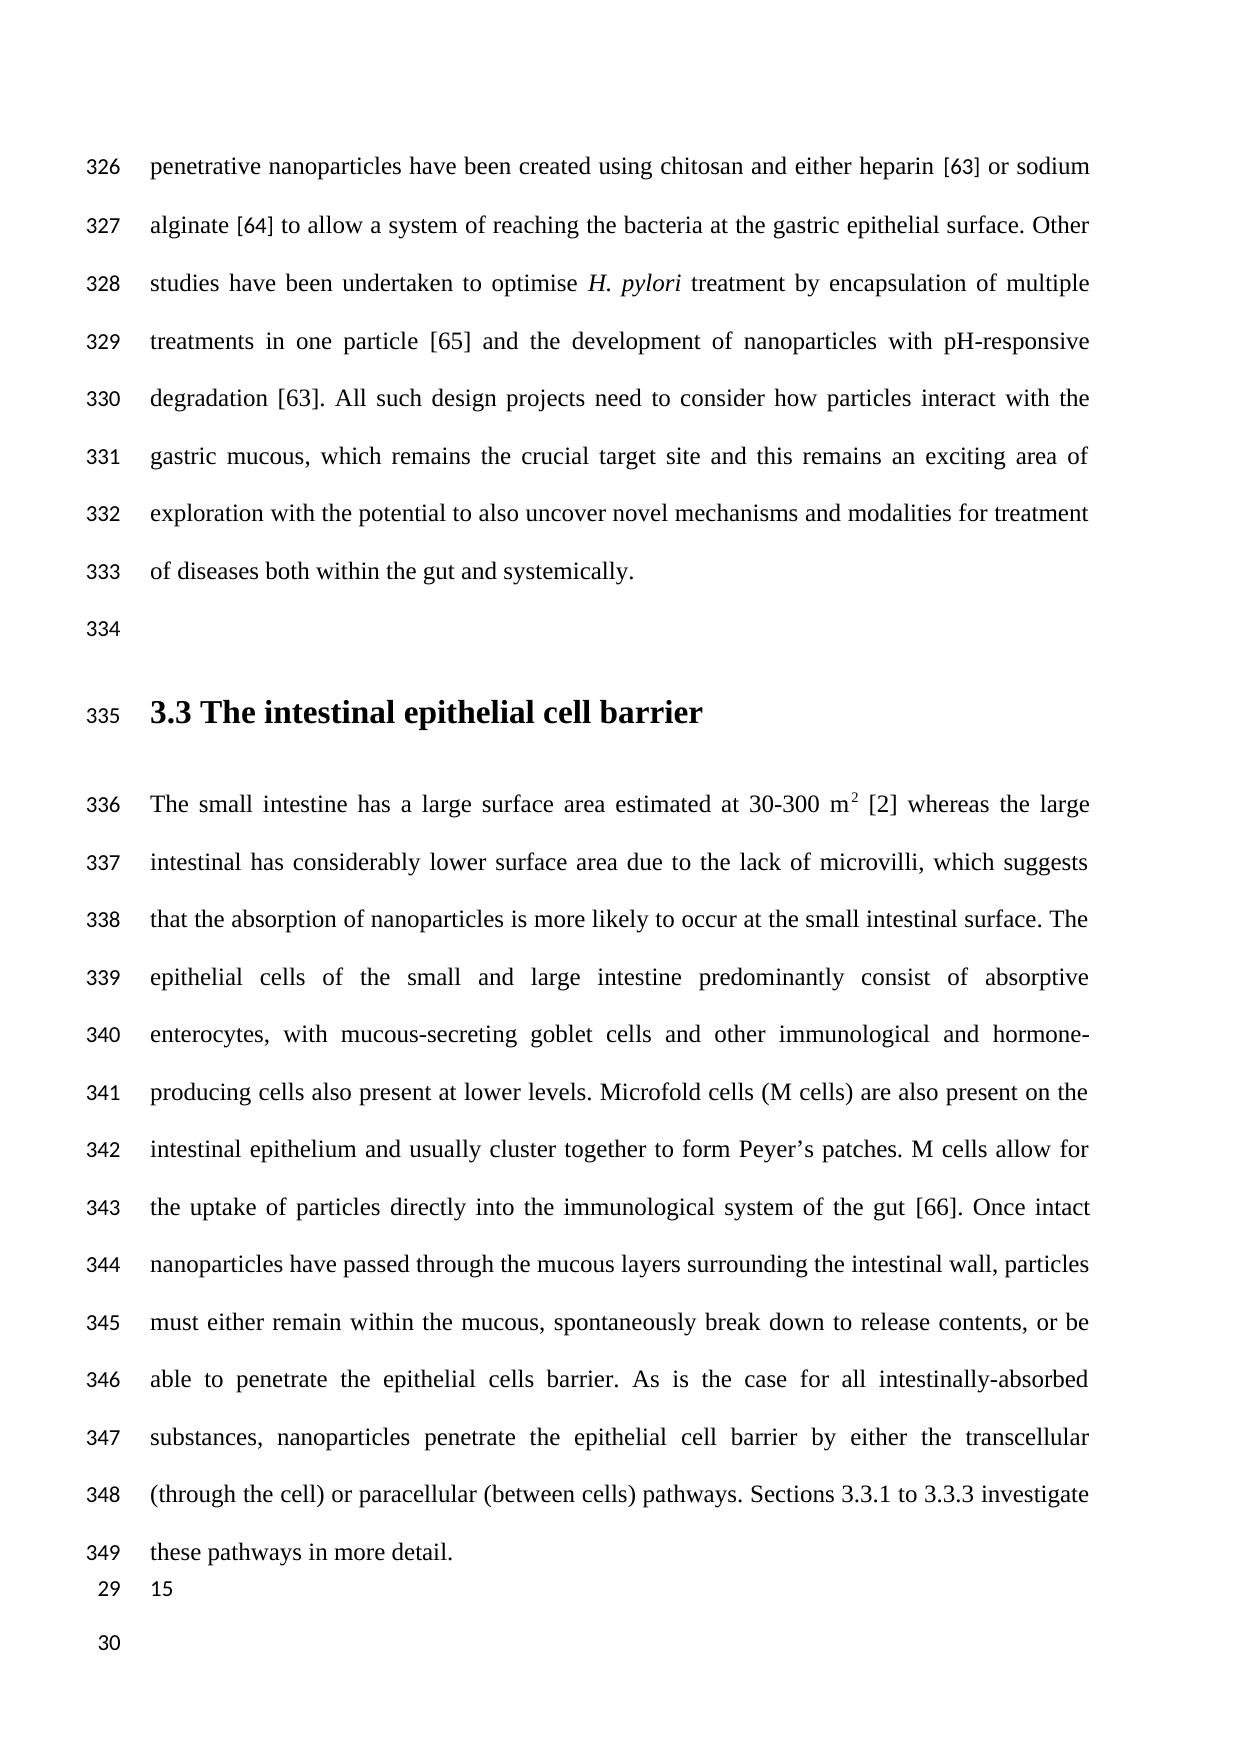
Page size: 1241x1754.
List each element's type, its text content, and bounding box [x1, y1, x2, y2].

text 3.3 The intestinal epithelial cell barrier [150, 692, 1090, 730]
text The small intestine has a large surface area estimated at 30-300 m2 [2] whereas the large intestinal has considerably lower surface area due to the lack of microvilli, which suggests that the absorption of nanoparticles is more likely to occur at the small intestinal surface. The epithelial cells of the small and large intestine predominantly consist of absorptive enterocytes, with mucous-secreting goblet cells and other immunological and hormone-producing cells also present at lower levels. Microfold cells (M cells) are also present on the intestinal epithelium and usually cluster together to form Peyer’s patches. M cells allow for the uptake of particles directly into the immunological system of the gut [66]. Once intact nanoparticles have passed through the mucous layers surrounding the intestinal wall, particles must either remain within the mucous, spontaneously break down to release contents, or be able to penetrate the epithelial cells barrier. As is the case for all intestinally-absorbed substances, nanoparticles penetrate the epithelial cell barrier by either the transcellular (through the cell) or paracellular (between cells) pathways. Sections 3.3.1 to 3.3.3 investigate these pathways in more detail. [150, 789, 1090, 1566]
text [150, 150, 1090, 585]
